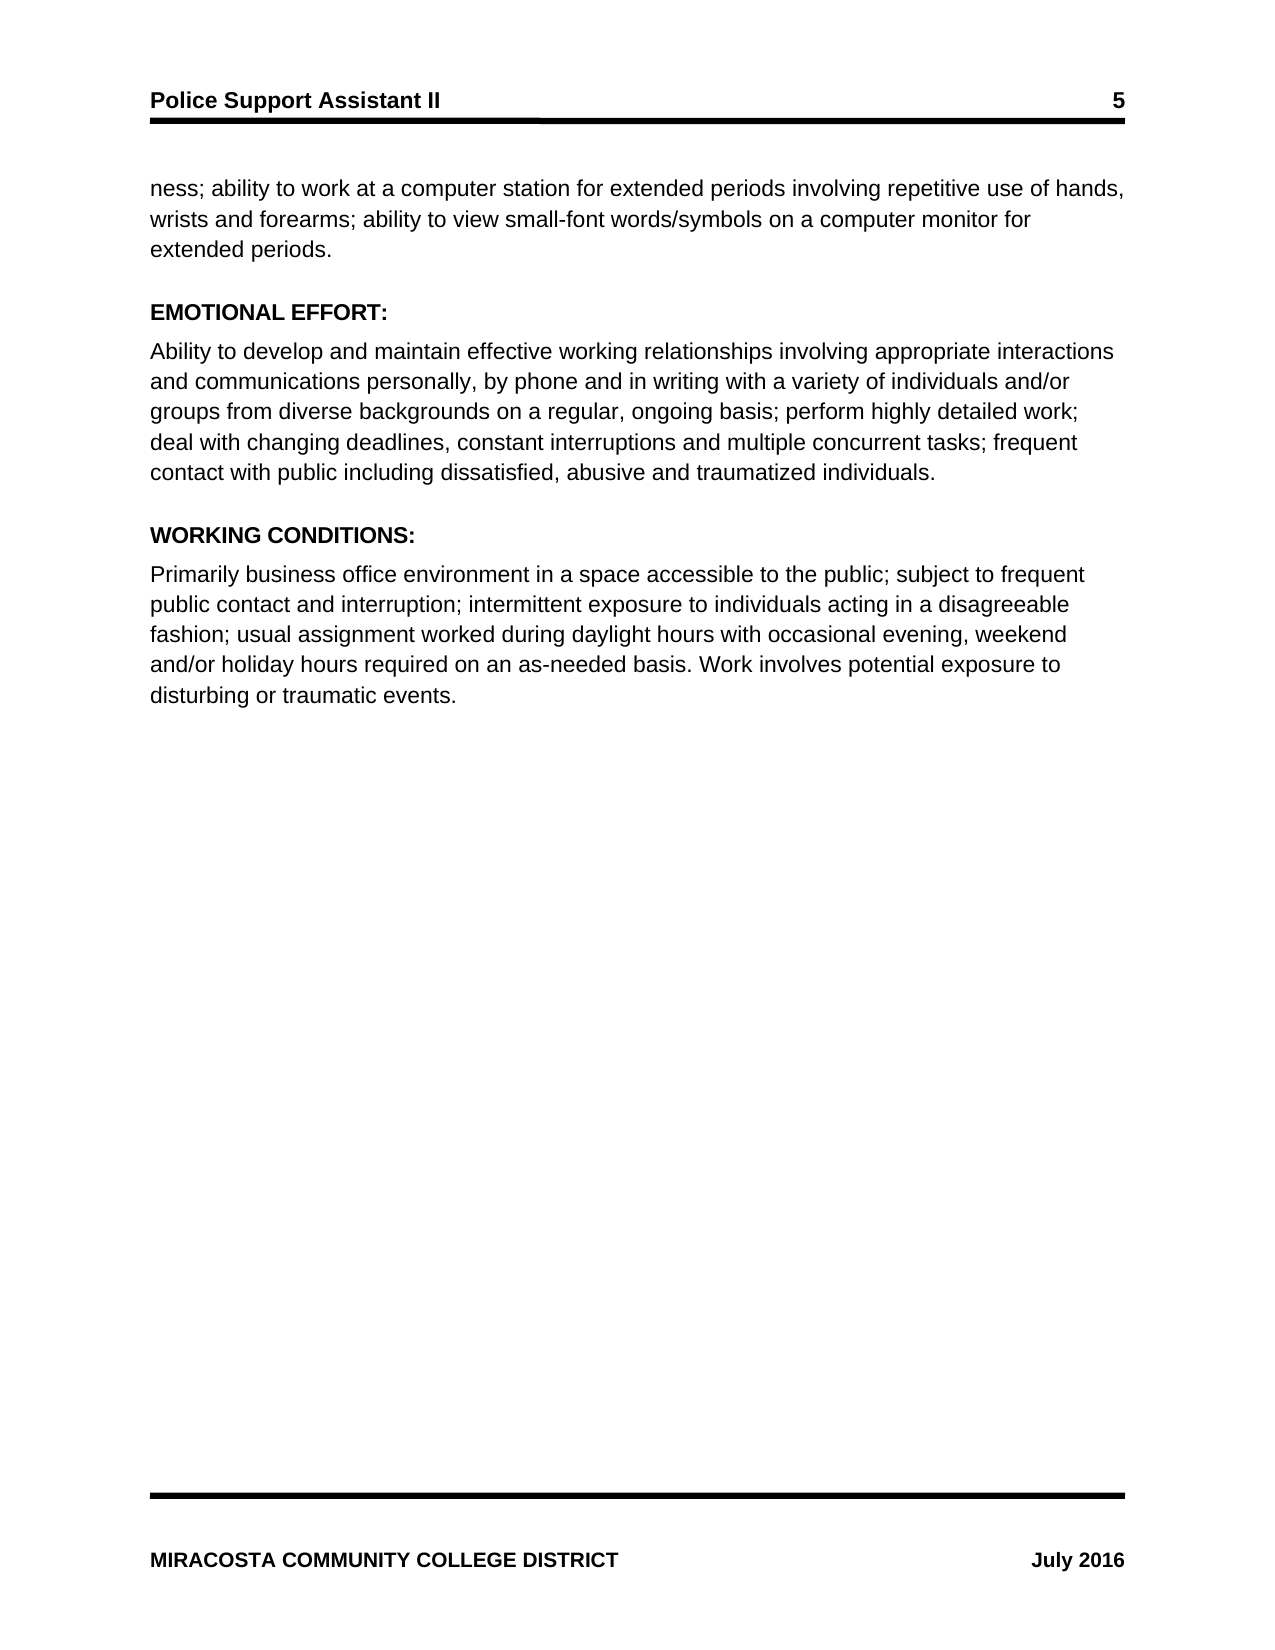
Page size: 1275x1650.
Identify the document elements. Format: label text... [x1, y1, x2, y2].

text Ability to develop and maintain effective working relationships involving appropriate interactions and communications personally, by phone and in writing with a variety of individuals and/or groups from diverse backgrounds on a regular, ongoing basis; perform highly detailed work; deal with changing deadlines, constant interruptions and multiple concurrent tasks; frequent contact with public including dissatisfied, abusive and traumatized individuals. [150, 338, 1125, 485]
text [150, 175, 1125, 262]
text EMOTIONAL EFFORT: [150, 299, 1125, 326]
text WORKING CONDITIONS: [150, 522, 1125, 549]
text Primarily business office environment in a space accessible to the public; subject to frequent public contact and interruption; intermittent exposure to individuals acting in a disagreeable fashion; usual assignment worked during daylight hours with occasional evening, weekend and/or holiday hours required on an as-needed basis. Work involves potential exposure to disturbing or traumatic events. [150, 561, 1125, 708]
